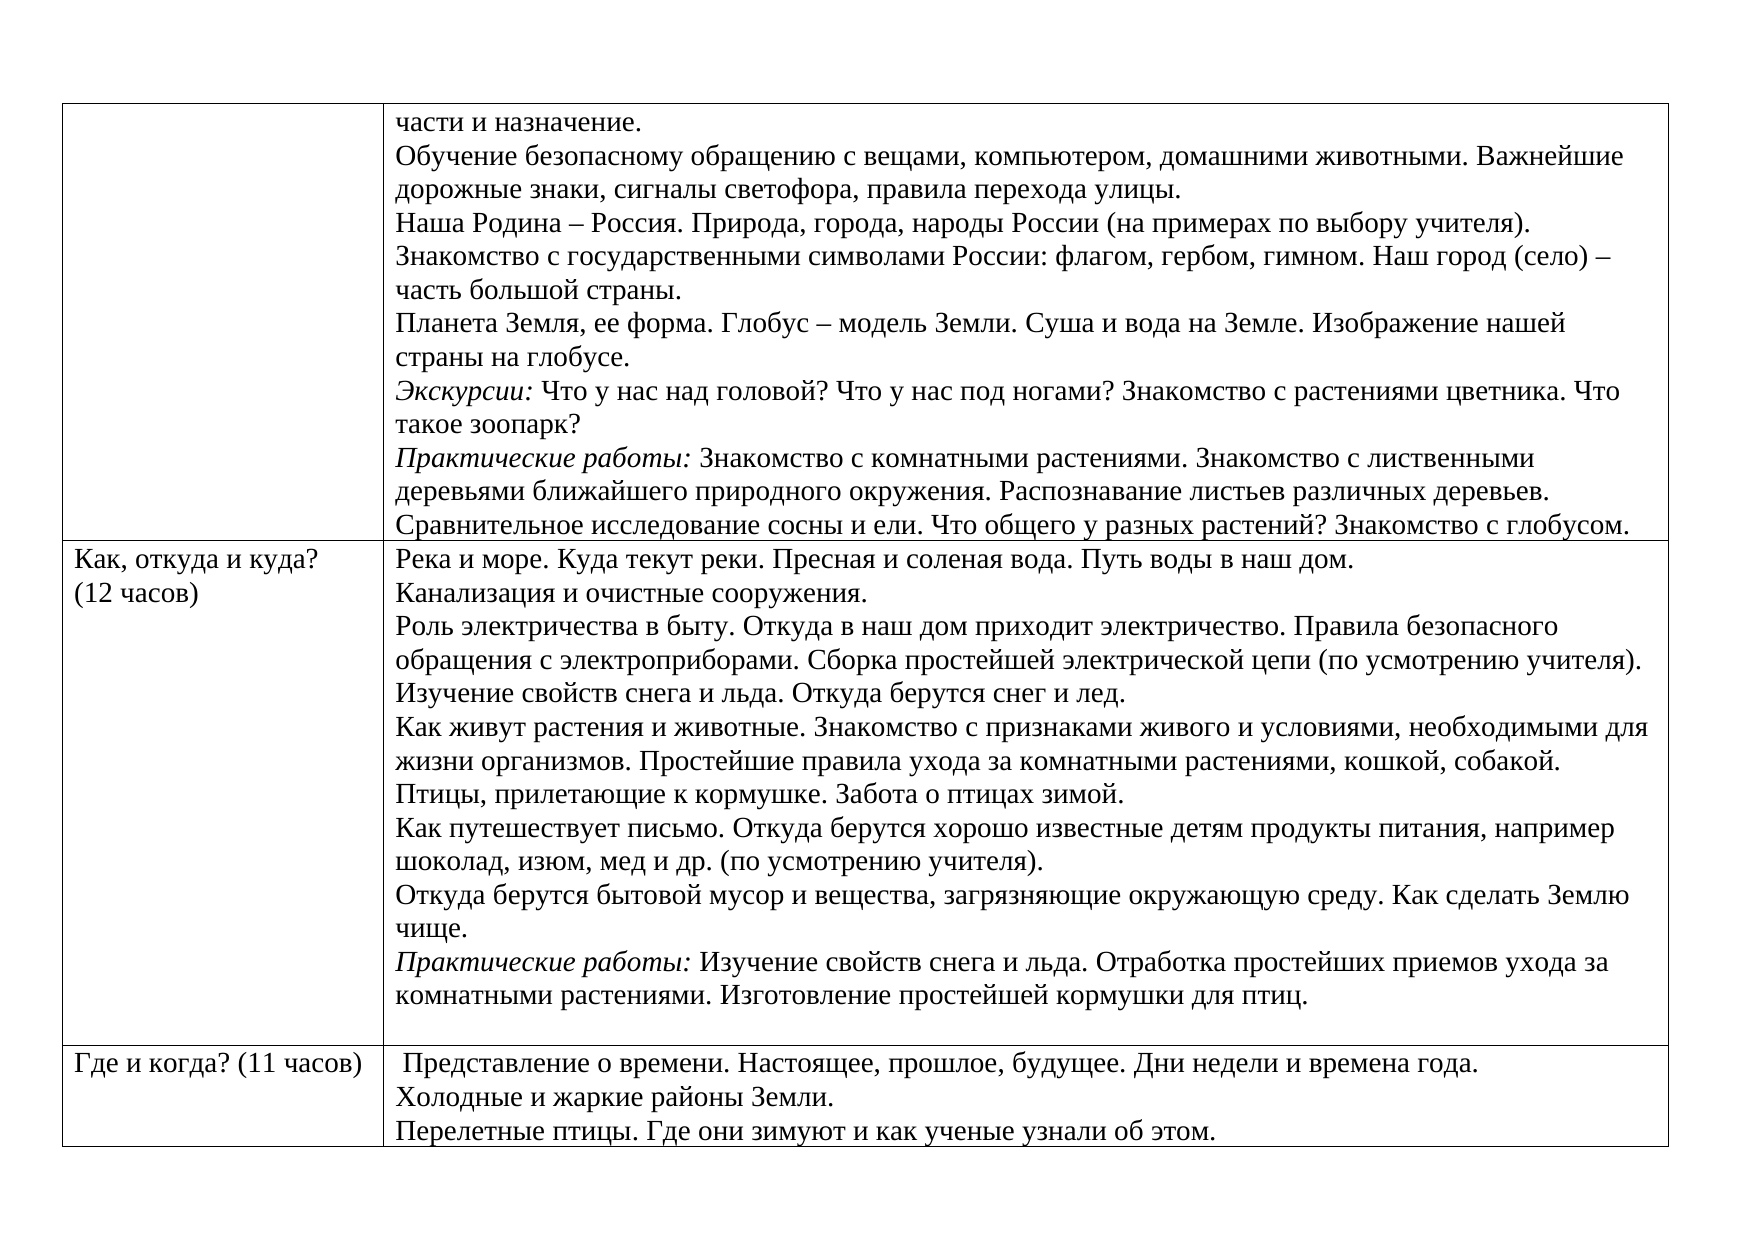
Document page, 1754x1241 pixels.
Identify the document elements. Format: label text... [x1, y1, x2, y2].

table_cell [384, 104, 1668, 540]
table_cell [63, 104, 383, 540]
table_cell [63, 1046, 383, 1146]
table_cell Река и море. Куда текут реки. Пресная и соленая вода. Путь воды в наш дом. Канализация и очистные сооружения. Роль электричества в быту. Откуда в наш дом приходит электричество. Правила безопасного обращения с электроприборами. Сборка простейшей электрической цепи (по усмотрению учителя). Изучение свойств снега и льда. Откуда берутся снег и лед. Как живут растения и животные. Знакомство с признаками живого и условиями, необходимыми для жизни организмов. Простейшие правила ухода за комнатными растениями, кошкой, собакой. Птицы, прилетающие к кормушке. Забота о птицах зимой. Как путешествует письмо. Откуда берутся хорошо известные детям продукты питания, например шоколад, изюм, мед и др. (по усмотрению учителя). Откуда берутся бытовой мусор и вещества, загрязняющие окружающую среду. Как сделать Землю чище. Практические работы: Изучение свойств снега и льда. Отработка простейших приемов ухода за комнатными растениями. Изготовление простейшей кормушки для птиц. [384, 541, 1668, 1044]
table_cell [384, 1046, 1668, 1146]
table_cell Как, откуда и куда? (12 часов) [63, 541, 383, 1044]
